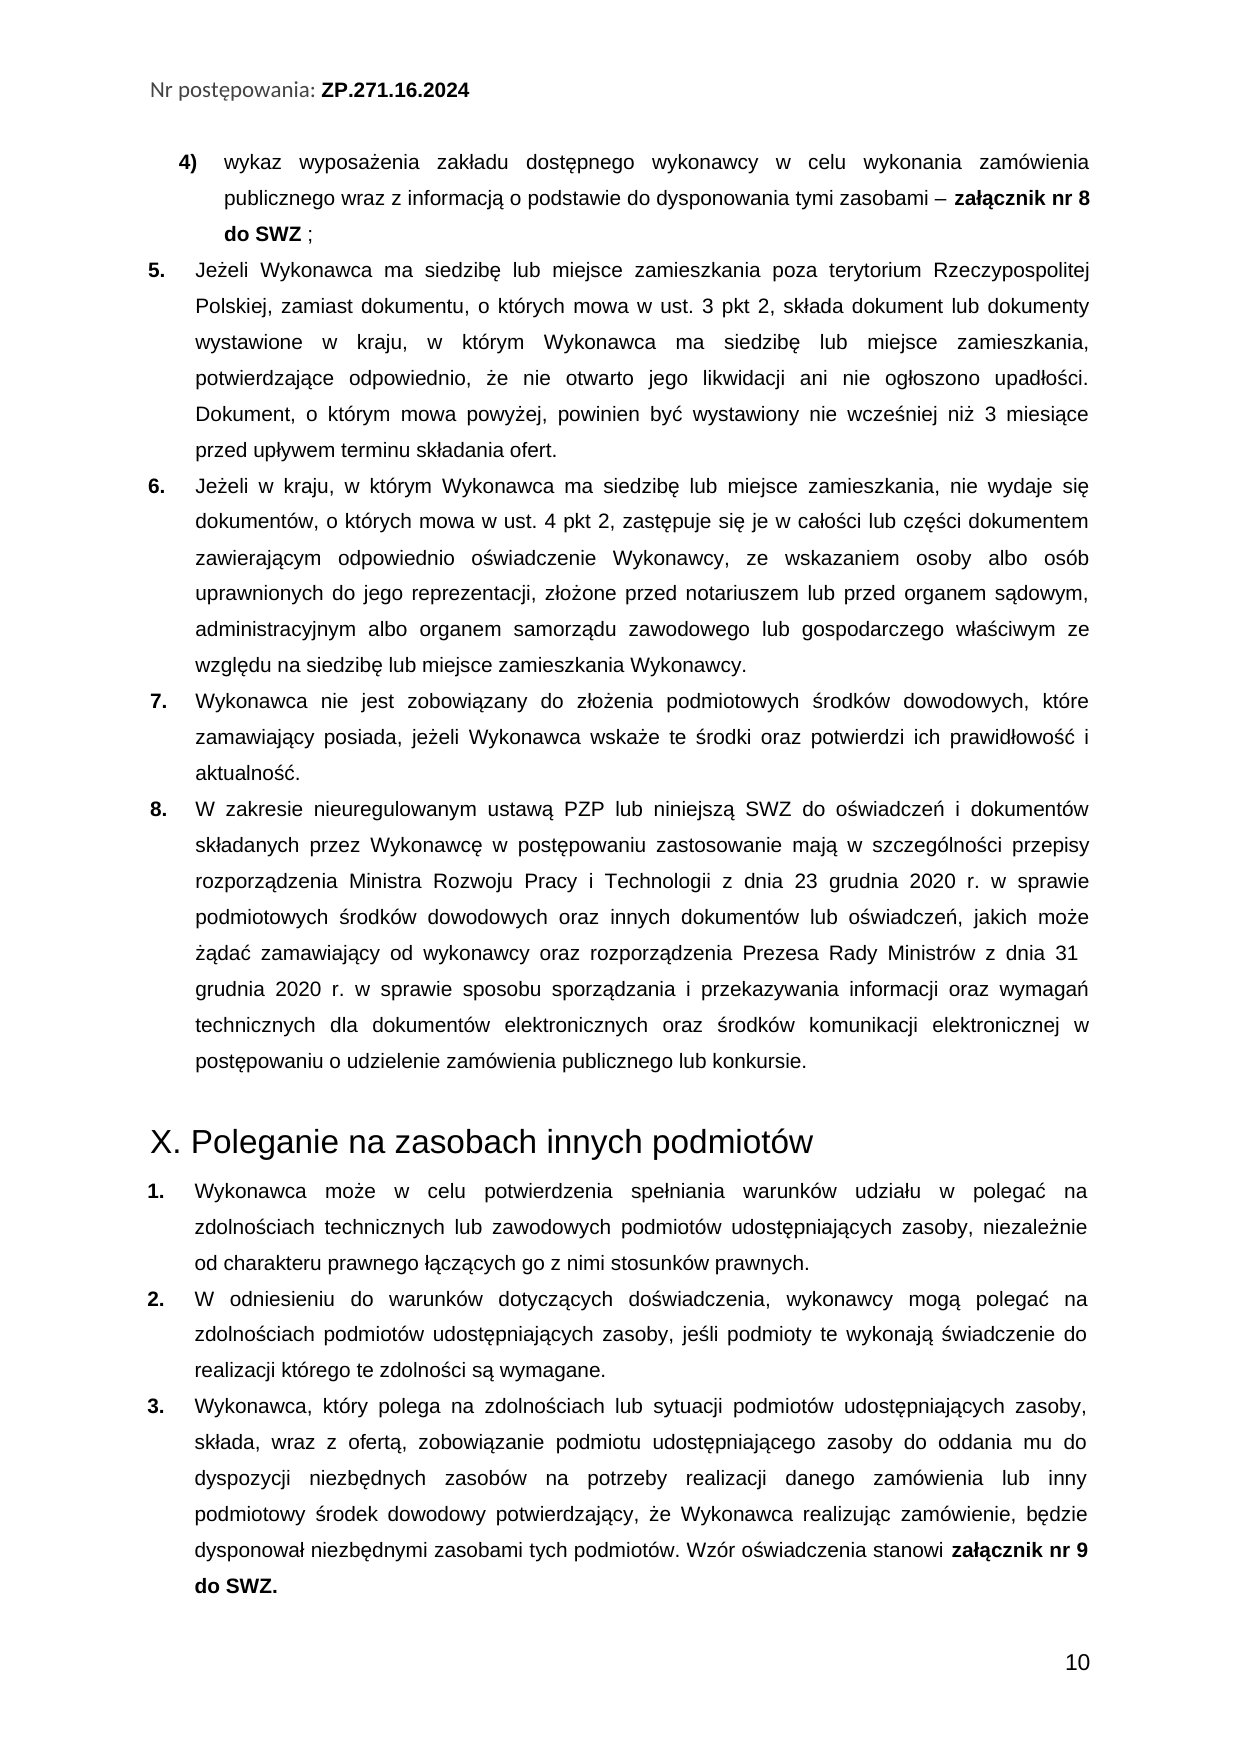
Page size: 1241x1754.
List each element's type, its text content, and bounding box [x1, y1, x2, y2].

list Wykonawca nie jest zobowiązany do złożenia podmiotowych środków dowodowych, które zamawiający posiada, jeżeli Wykonawca wskaże te środki oraz potwierdzi ich prawidłowość i aktualność. [150, 689, 1090, 785]
subtitle X. Poleganie na zasobach innych podmiotów [150, 1122, 1090, 1160]
list Wykonawca może w celu potwierdzenia spełniania warunków udziału w polegać na zdolnościach technicznych lub zawodowych podmiotów udostępniających zasoby, niezależnie od charakteru prawnego łączących go z nimi stosunków prawnych. [147, 1178, 1088, 1274]
list W odniesieniu do warunków dotyczących doświadczenia, wykonawcy mogą polegać na zdolnościach podmiotów udostępniających zasoby, jeśli podmioty te wykonają świadczenie do realizacji którego te zdolności są wymagane. [147, 1286, 1088, 1382]
list Wykonawca, który polega na zdolnościach lub sytuacji podmiotów udostępniających zasoby, składa, wraz z ofertą, zobowiązanie podmiotu udostępniającego zasoby do oddania mu do dyspozycji niezbędnych zasobów na potrzeby realizacji danego zamówienia lub inny podmiotowy środek dowodowy potwierdzający, że Wykonawca realizując zamówienie, będzie dysponował niezbędnymi zasobami tych podmiotów. Wzór oświadczenia stanowi załącznik nr 9 do SWZ. [147, 1394, 1088, 1598]
list wykaz wyposażenia zakładu dostępnego wykonawcy w celu wykonania zamówienia publicznego wraz z informacją o podstawie do dysponowania tymi zasobami – załącznik nr 8 do SWZ ; [179, 150, 1090, 246]
list Jeżeli Wykonawca ma siedzibę lub miejsce zamieszkania poza terytorium Rzeczypospolitej Polskiej, zamiast dokumentu, o których mowa w ust. 3 pkt 2, składa dokument lub dokumenty wystawione w kraju, w którym Wykonawca ma siedzibę lub miejsce zamieszkania, potwierdzające odpowiednio, że nie otwarto jego likwidacji ani nie ogłoszono upadłości. Dokument, o którym mowa powyżej, powinien być wystawiony nie wcześniej niż 3 miesiące przed upływem terminu składania ofert. [148, 258, 1090, 461]
list W zakresie nieuregulowanym ustawą PZP lub niniejszą SWZ do oświadczeń i dokumentów składanych przez Wykonawcę w postępowaniu zastosowanie mają w szczególności przepisy rozporządzenia Ministra Rozwoju Pracy i Technologii z dnia 23 grudnia 2020 r. w sprawie podmiotowych środków dowodowych oraz innych dokumentów lub oświadczeń, jakich może żądać zamawiający od wykonawcy oraz rozporządzenia Prezesa Rady Ministrów z dnia 31 grudnia 2020 r. w sprawie sposobu sporządzania i przekazywania informacji oraz wymagań technicznych dla dokumentów elektronicznych oraz środków komunikacji elektronicznej w postępowaniu o udzielenie zamówienia publicznego lub konkursie. [150, 797, 1090, 1072]
list Jeżeli w kraju, w którym Wykonawca ma siedzibę lub miejsce zamieszkania, nie wydaje się dokumentów, o których mowa w ust. 4 pkt 2, zastępuje się je w całości lub części dokumentem zawierającym odpowiednio oświadczenie Wykonawcy, ze wskazaniem osoby albo osób uprawnionych do jego reprezentacji, złożone przed notariuszem lub przed organem sądowym, administracyjnym albo organem samorządu zawodowego lub gospodarczego właściwym ze względu na siedzibę lub miejsce zamieszkania Wykonawcy. [148, 473, 1090, 677]
